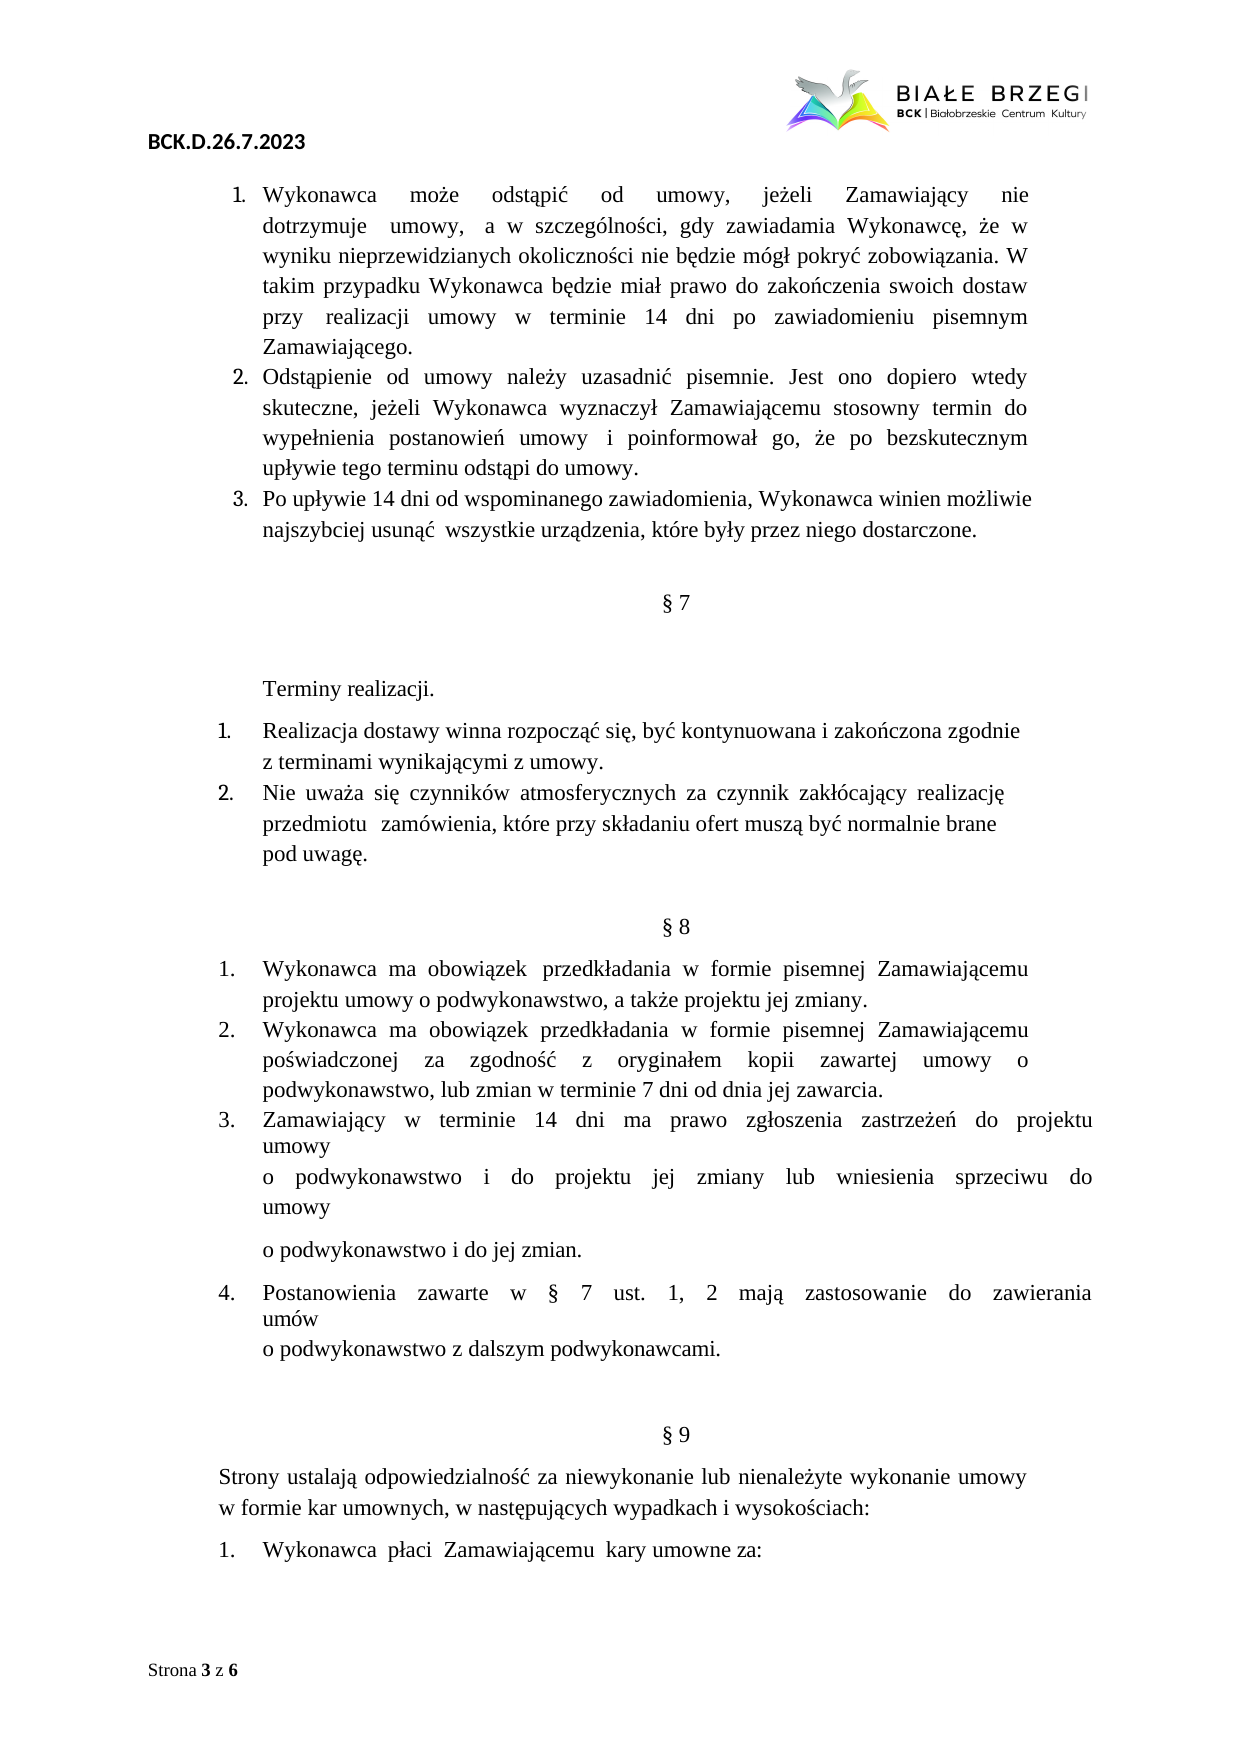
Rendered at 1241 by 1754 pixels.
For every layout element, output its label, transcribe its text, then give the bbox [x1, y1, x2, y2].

text Terminy realizacji. [262, 675, 1093, 701]
text Strony ustalają odpowiedzialność za niewykonanie lub nienależyte wykonanie umowy w formie kar umownych, w następujących wypadkach i wysokościach: [218, 1463, 1028, 1520]
picture [801, 88, 1075, 125]
list Wykonawca może odstąpić od umowy, jeżeli Zamawiający nie dotrzymuje umowy, a w szczególności, gdy zawiadamia Wykonawcę, że w wyniku nieprzewidzianych okoliczności nie będzie mógł pokryć zobowiązania. W takim przypadku Wykonawca będzie miał prawo do zakończenia swoich dostaw przy realizacji umowy w terminie 14 dni po zawiadomieniu pisemnym Zamawiającego. [233, 181, 1029, 359]
text § 9 [662, 1421, 1093, 1447]
list Wykonawca płaci Zamawiającemu kary umowne za: [218, 1536, 1093, 1563]
list Wykonawca ma obowiązek przedkładania w formie pisemnej Zamawiającemu poświadczonej za zgodność z oryginałem kopii zawartej umowy o podwykonawstwo, lub zmian w terminie 7 dni od dnia jej zawarcia. [218, 1016, 1029, 1103]
list Zamawiający w terminie 14 dni ma prawo zgłoszenia zastrzeżeń do projektu umowy [218, 1107, 1093, 1159]
text o podwykonawstwo i do jej zmian. [262, 1236, 1093, 1262]
list Po upływie 14 dni od wspominanego zawiadomienia, Wykonawca winien możliwie najszybciej usunąć wszystkie urządzenia, które były przez niego dostarczone. [233, 486, 1082, 543]
text o podwykonawstwo z dalszym podwykonawcami. [262, 1335, 1093, 1362]
list Nie uważa się czynników atmosferycznych za czynnik zakłócający realizację przedmiotu zamówienia, które przy składaniu ofert muszą być normalnie brane pod uwagę. [218, 779, 1028, 866]
text § 8 [662, 913, 1093, 939]
text § 7 [662, 589, 1093, 616]
list Postanowienia zawarte w § 7 ust. 1, 2 mają zastosowanie do zawierania umów [218, 1279, 1093, 1331]
list Realizacja dostawy winna rozpocząć się, być kontynuowana i zakończona zgodnie z terminami wynikającymi z umowy. [218, 717, 1028, 775]
list Odstąpienie od umowy należy uzasadnić pisemnie. Jest ono dopiero wtedy skuteczne, jeżeli Wykonawca wyznaczył Zamawiającemu stosowny termin do wypełnienia postanowień umowy i poinformował go, że po bezskutecznym upływie tego terminu odstąpi do umowy. [233, 363, 1028, 481]
text o podwykonawstwo i do projektu jej zmiany lub wniesienia sprzeciwu do umowy [262, 1163, 1093, 1219]
list Wykonawca ma obowiązek przedkładania w formie pisemnej Zamawiającemu projektu umowy o podwykonawstwo, a także projektu jej zmiany. [218, 955, 1029, 1012]
